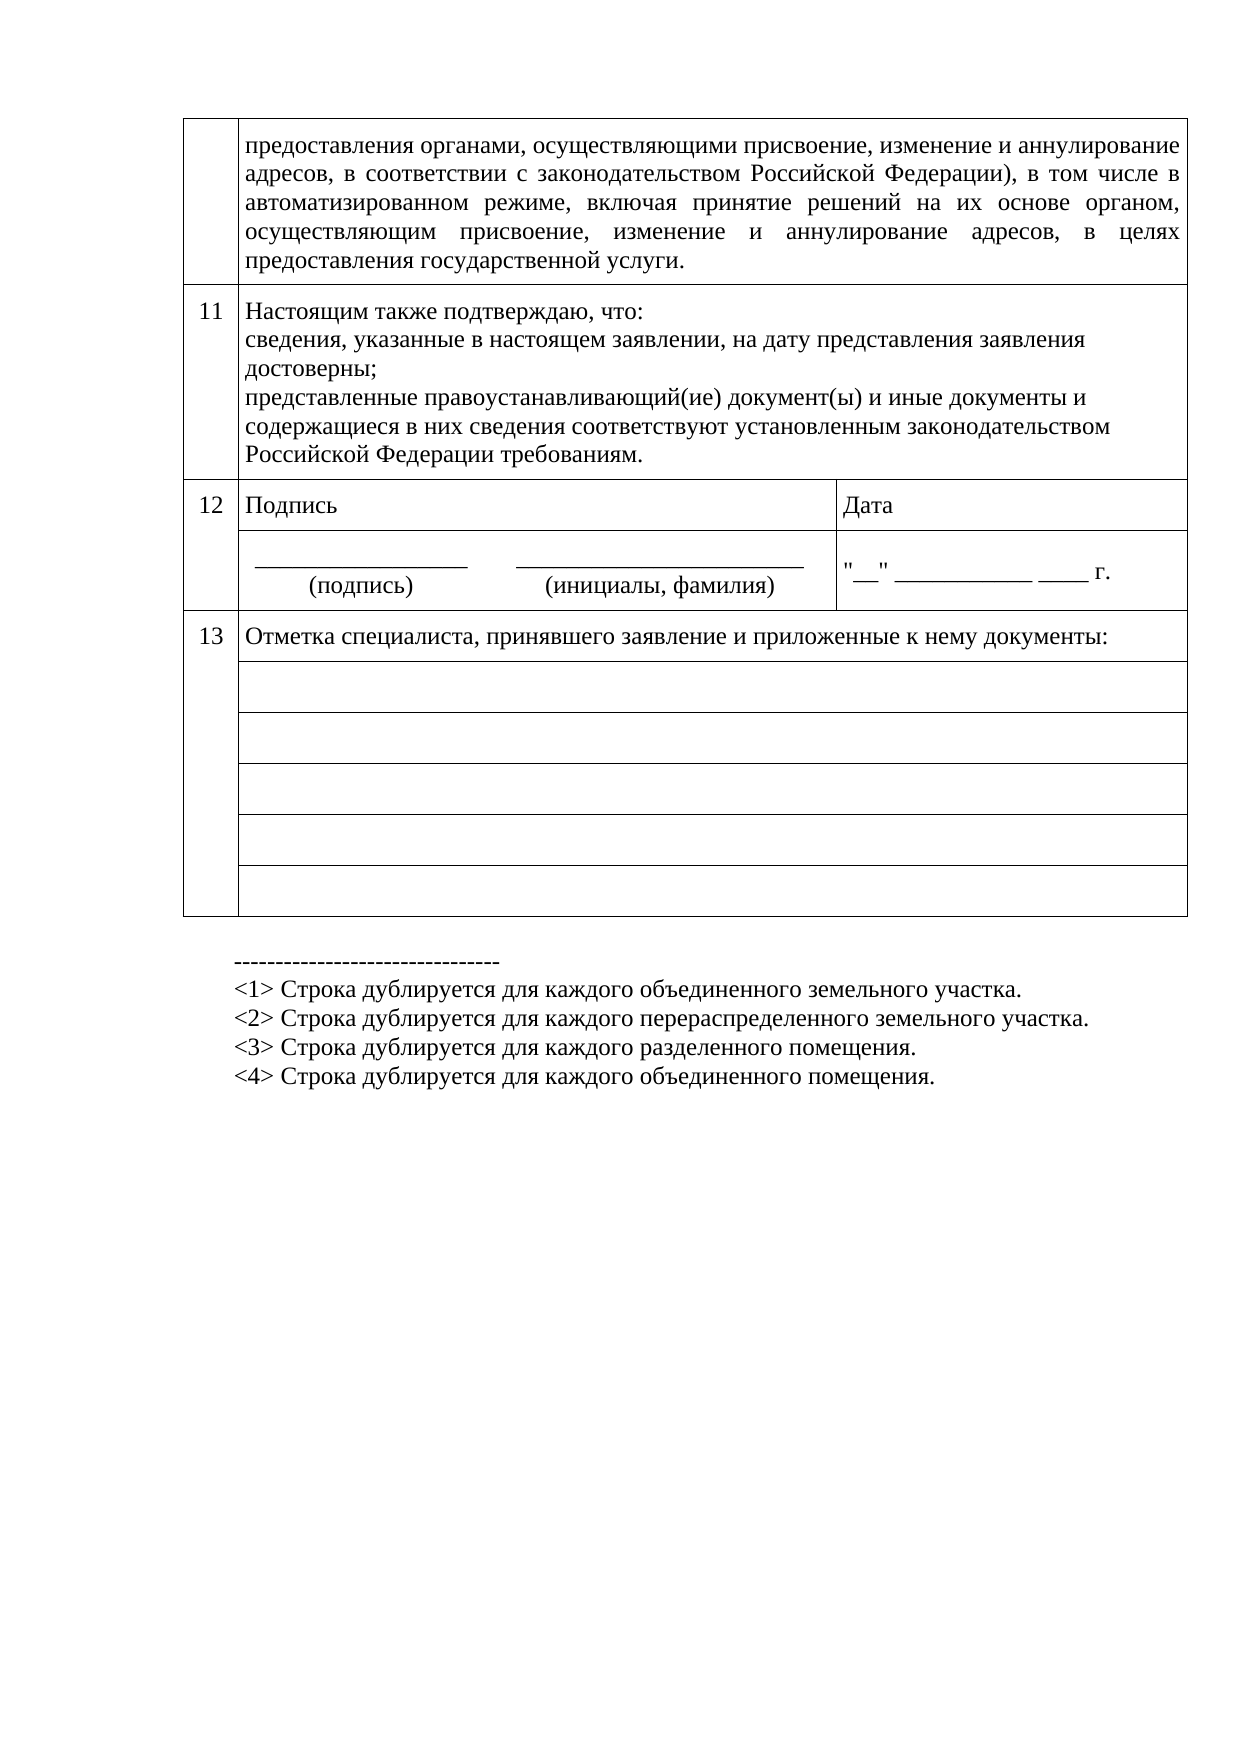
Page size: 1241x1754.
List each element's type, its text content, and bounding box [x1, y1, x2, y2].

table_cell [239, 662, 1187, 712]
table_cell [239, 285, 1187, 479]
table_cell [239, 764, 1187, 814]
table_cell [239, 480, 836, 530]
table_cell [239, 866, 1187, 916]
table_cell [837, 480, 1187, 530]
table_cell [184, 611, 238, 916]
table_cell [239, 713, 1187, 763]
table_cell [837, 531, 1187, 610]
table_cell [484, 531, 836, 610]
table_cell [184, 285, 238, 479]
text <3> Строка дублируется для каждого разделенного помещения. [177, 1032, 1152, 1061]
text <2> Строка дублируется для каждого перераспределенного земельного участка. [177, 1003, 1152, 1032]
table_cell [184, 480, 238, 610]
text <4> Строка дублируется для каждого объединенного помещения. [177, 1061, 1152, 1089]
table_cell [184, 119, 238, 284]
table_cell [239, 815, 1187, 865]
text -------------------------------- [177, 946, 1152, 974]
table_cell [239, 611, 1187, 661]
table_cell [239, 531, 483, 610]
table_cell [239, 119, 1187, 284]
text <1> Строка дублируется для каждого объединенного земельного участка. [177, 974, 1152, 1003]
